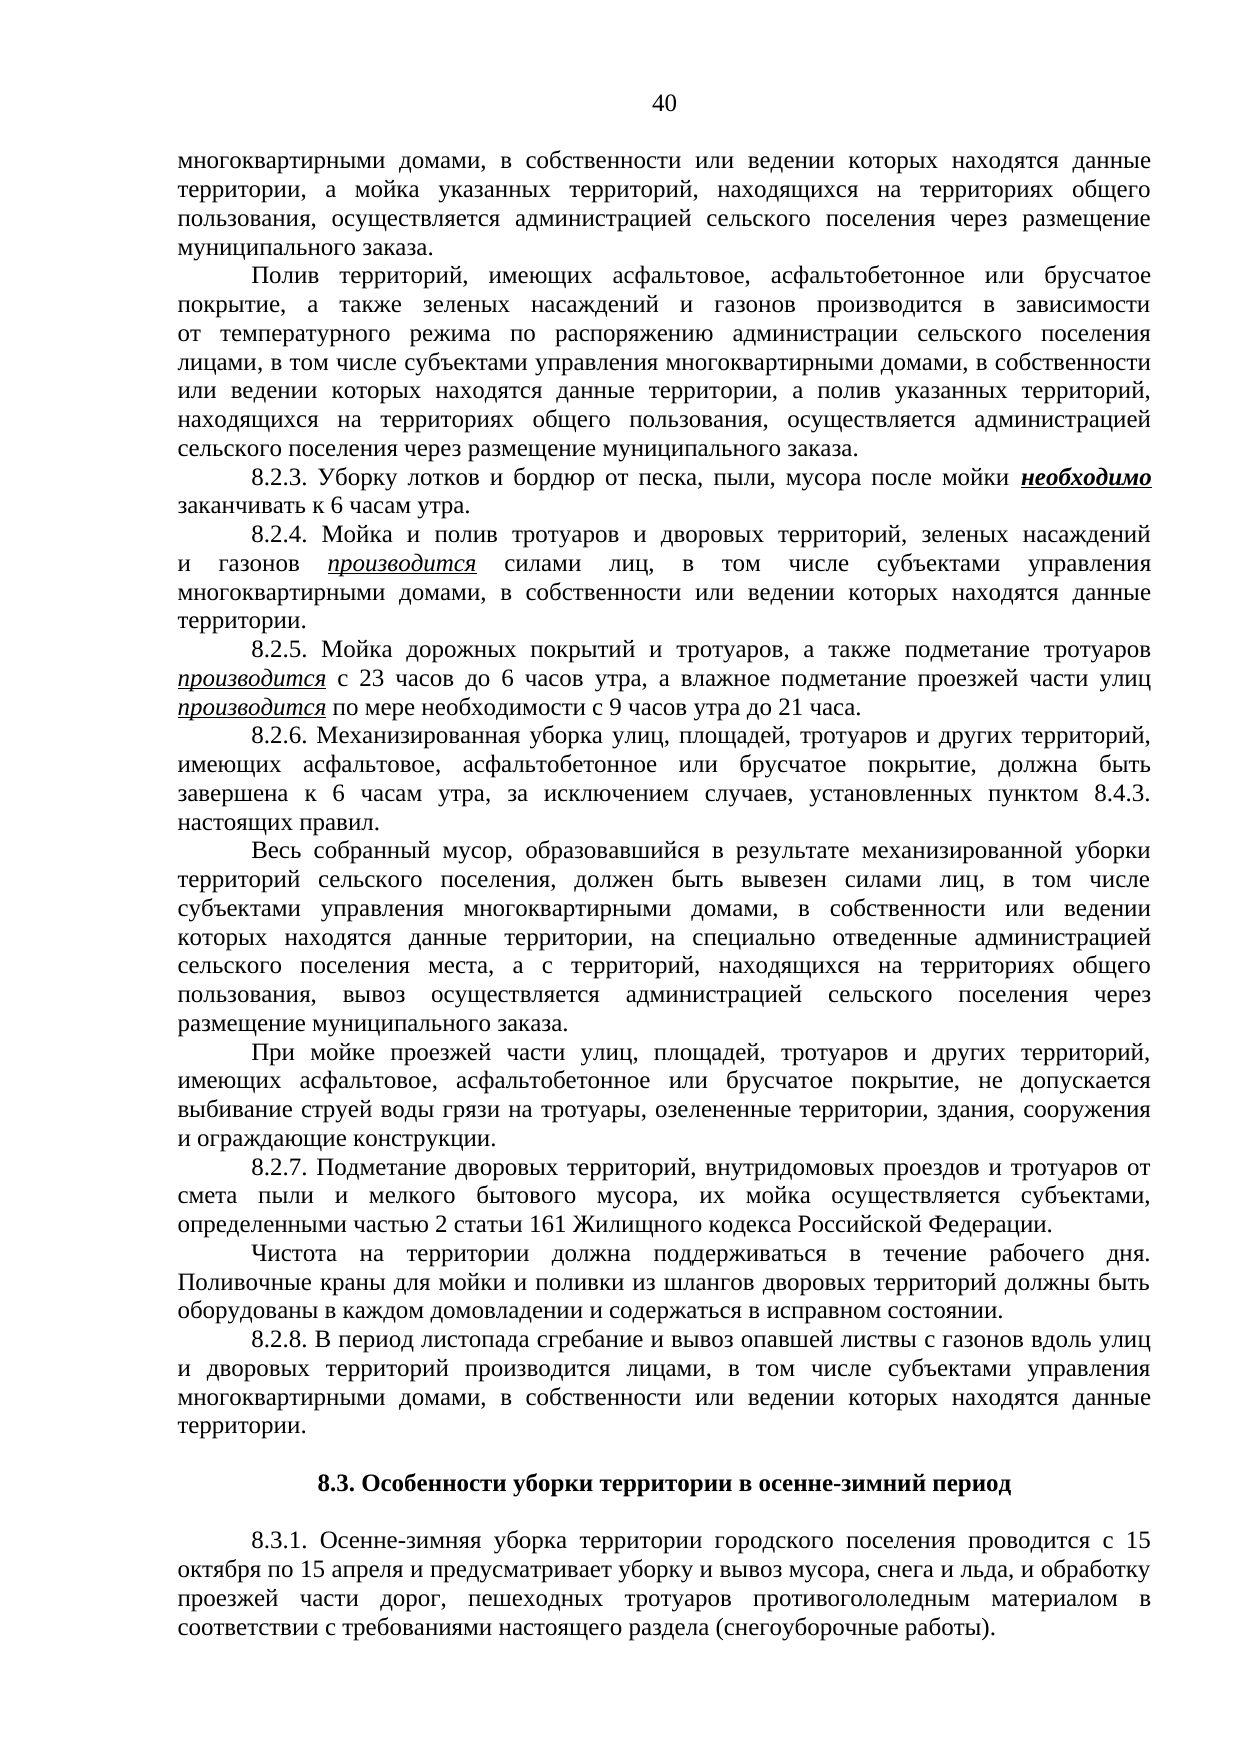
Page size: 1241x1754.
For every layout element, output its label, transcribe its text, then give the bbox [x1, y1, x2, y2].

text 8.3.1. Осенне-зимняя уборка территории городского поселения проводится с 15 октября по 15 апреля и предусматривает уборку и вывоз мусора, снега и льда, и обработку проезжей части дорог, пешеходных тротуаров противогололедным материалом в соответствии с требованиями настоящего раздела (снегоуборочные работы). [177, 1525, 1152, 1640]
text 8.2.5. Мойка дорожных покрытий и тротуаров, а также подметание тротуаров производится с 23 часов до 6 часов утра, а влажное подметание проезжей части улиц производится по мере необходимости с 9 часов утра до 21 часа. [177, 634, 1152, 720]
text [177, 145, 1152, 260]
text 8.2.7. Подметание дворовых территорий, внутридомовых проездов и тротуаров от смета пыли и мелкого бытового мусора, их мойка осуществляется субъектами, определенными частью 2 статьи 161 Жилищного кодекса Российской Федерации. [177, 1152, 1152, 1238]
text Полив территорий, имеющих асфальтовое, асфальтобетонное или брусчатое покрытие, а также зеленых насаждений и газонов производится в зависимости от температурного режима по распоряжению администрации сельского поселения лицами, в том числе субъектами управления многоквартирными домами, в собственности или ведении которых находятся данные территории, а полив указанных территорий, находящихся на территориях общего пользования, осуществляется администрацией сельского поселения через размещение муниципального заказа. [177, 260, 1152, 462]
text При мойке проезжей части улиц, площадей, тротуаров и других территорий, имеющих асфальтовое, асфальтобетонное или брусчатое покрытие, не допускается выбивание струей воды грязи на тротуары, озелененные территории, здания, сооружения и ограждающие конструкции. [177, 1037, 1152, 1152]
text 8.3. Особенности уборки территории в осенне-зимний период [177, 1468, 1152, 1497]
text 8.2.4. Мойка и полив тротуаров и дворовых территорий, зеленых насаждений и газонов производится силами лиц, в том числе субъектами управления многоквартирными домами, в собственности или ведении которых находятся данные территории. [177, 519, 1152, 634]
text Чистота на территории должна поддерживаться в течение рабочего дня. Поливочные краны для мойки и поливки из шлангов дворовых территорий должны быть оборудованы в каждом домовладении и содержаться в исправном состоянии. [177, 1238, 1152, 1324]
text 8.2.6. Механизированная уборка улиц, площадей, тротуаров и других территорий, имеющих асфальтовое, асфальтобетонное или брусчатое покрытие, должна быть завершена к 6 часам утра, за исключением случаев, установленных пунктом 8.4.3. настоящих правил. [177, 720, 1152, 835]
text 8.2.3. Уборку лотков и бордюр от песка, пыли, мусора после мойки необходимо заканчивать к 6 часам утра. [177, 462, 1152, 519]
text 8.2.8. В период листопада сгребание и вывоз опавшей листвы с газонов вдоль улиц и дворовых территорий производится лицами, в том числе субъектами управления многоквартирными домами, в собственности или ведении которых находятся данные территории. [177, 1324, 1152, 1439]
text Весь собранный мусор, образовавшийся в результате механизированной уборки территорий сельского поселения, должен быть вывезен силами лиц, в том числе субъектами управления многоквартирными домами, в собственности или ведении которых находятся данные территории, на специально отведенные администрацией сельского поселения места, а с территорий, находящихся на территориях общего пользования, вывоз осуществляется администрацией сельского поселения через размещение муниципального заказа. [177, 835, 1152, 1037]
